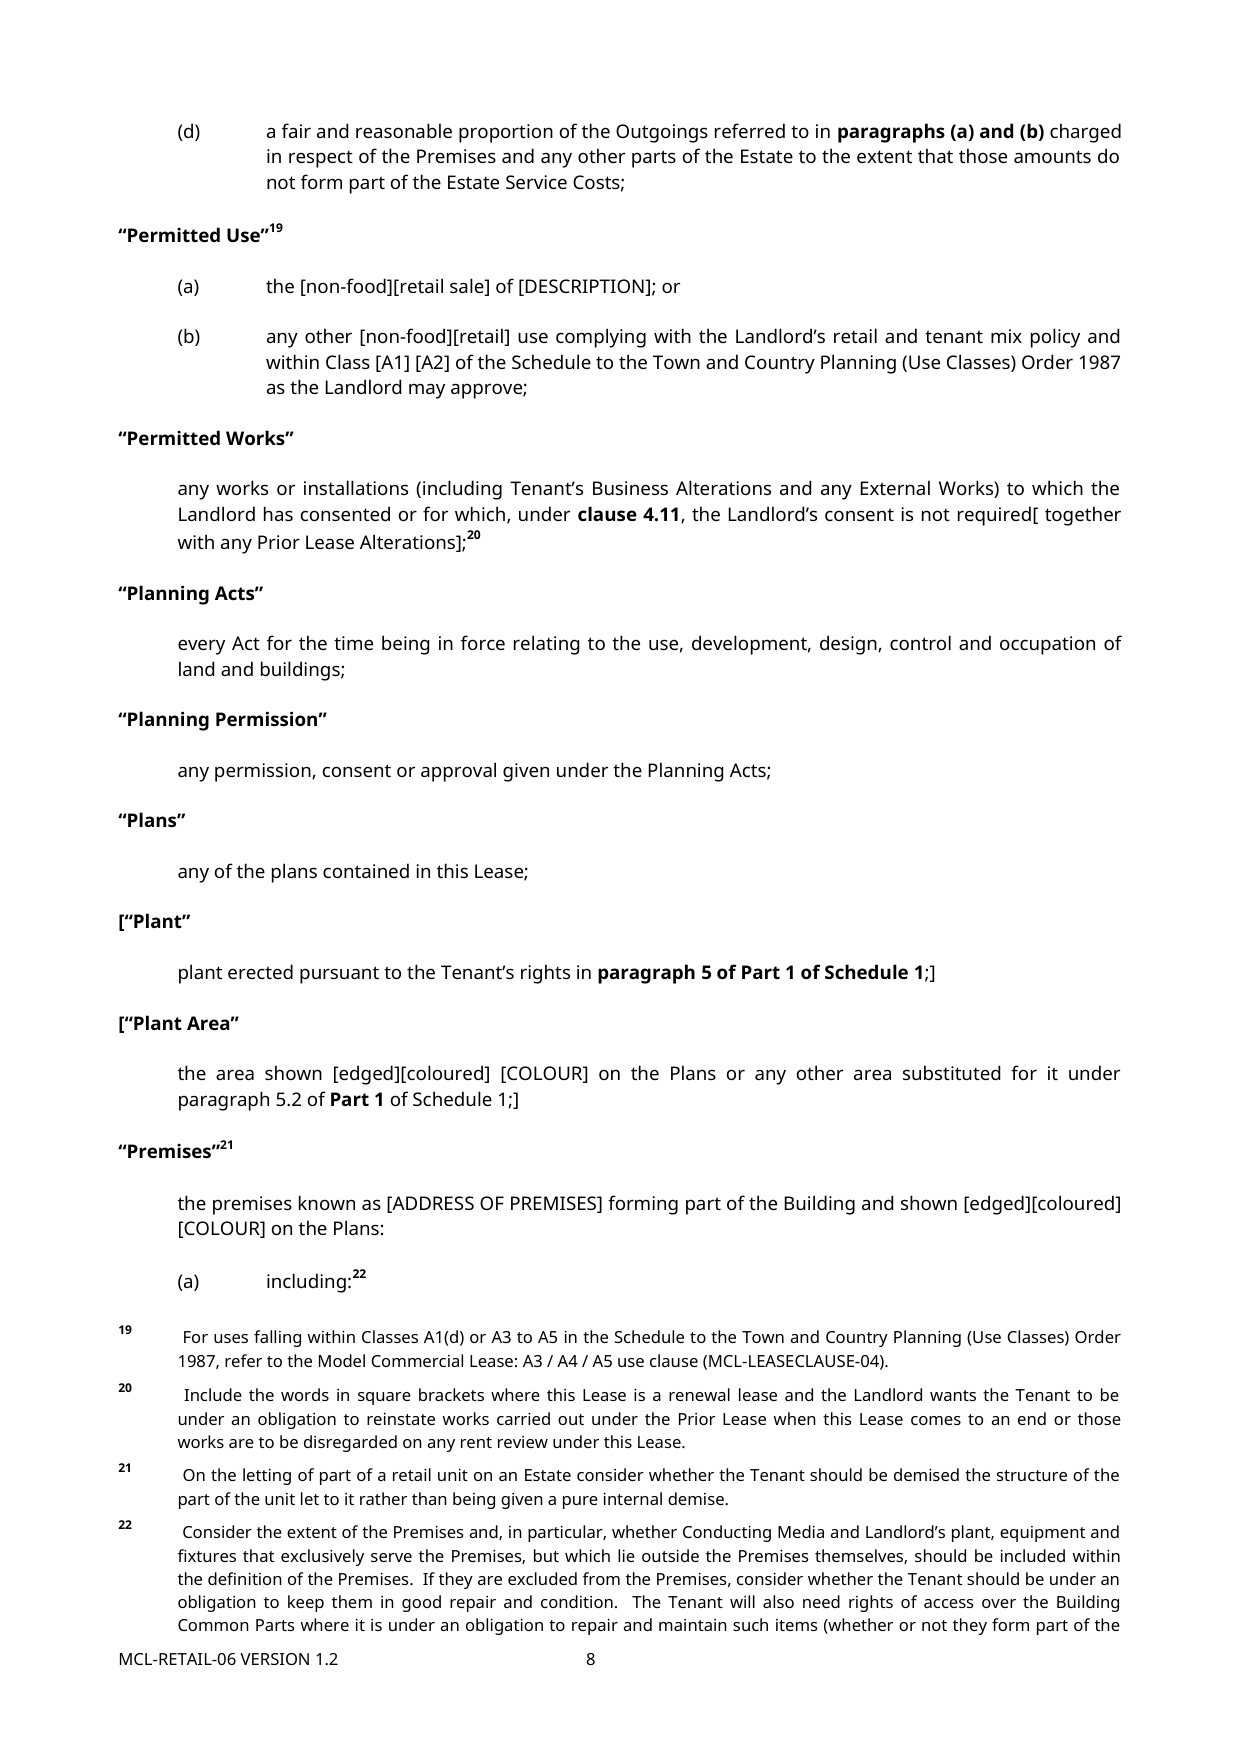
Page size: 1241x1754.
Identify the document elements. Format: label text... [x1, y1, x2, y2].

text “Permitted Works” [118, 425, 1122, 451]
text any other [non-food][retail] use complying with the Landlord’s retail and tenant mix policy and within Class [A1] [A2] of the Schedule to the Town and Country Planning (Use Classes) Order 1987 as the Landlord may approve; [177, 324, 1122, 400]
text “Planning Acts” [118, 580, 1122, 606]
list including: [177, 1266, 1122, 1294]
text every Act for the time being in force relating to the use, development, design, control and occupation of land and buildings; [177, 631, 1122, 682]
text any works or installations (including Tenant’s Business Alterations and any External Works) to which the Landlord has consented or for which, under clause 4.11, the Landlord’s consent is not required[ together with any Prior Lease Alterations]; [177, 476, 1122, 555]
text “Permitted Use” [118, 220, 1122, 248]
text “Plans” [118, 808, 1122, 833]
text plant erected pursuant to the Tenant’s rights in paragraph 5 of Part 1 of Schedule 1;] [177, 959, 1122, 985]
text the premises known as [ADDRESS OF PREMISES] forming part of the Building and shown [edged][coloured] [COLOUR] on the Plans: [177, 1190, 1122, 1241]
text the area shown [edged][coloured] [COLOUR] on the Plans or any other area substituted for it under paragraph 5.2 of Part 1 of Schedule 1;] [177, 1060, 1122, 1111]
text a fair and reasonable proportion of the Outgoings referred to in paragraphs (a) and (b) charged in respect of the Premises and any other parts of the Estate to the extent that those amounts do not form part of the Estate Service Costs; [177, 118, 1122, 195]
text “Planning Permission” [118, 707, 1122, 732]
text [“Plant Area” [118, 1010, 1122, 1035]
text any permission, consent or approval given under the Planning Acts; [177, 757, 1122, 783]
text any of the plans contained in this Lease; [177, 858, 1122, 884]
list the [non-food][retail sale] of [DESCRIPTION]; or [177, 273, 1122, 299]
text “Premises” [118, 1136, 1122, 1165]
text [“Plant” [118, 909, 1122, 934]
